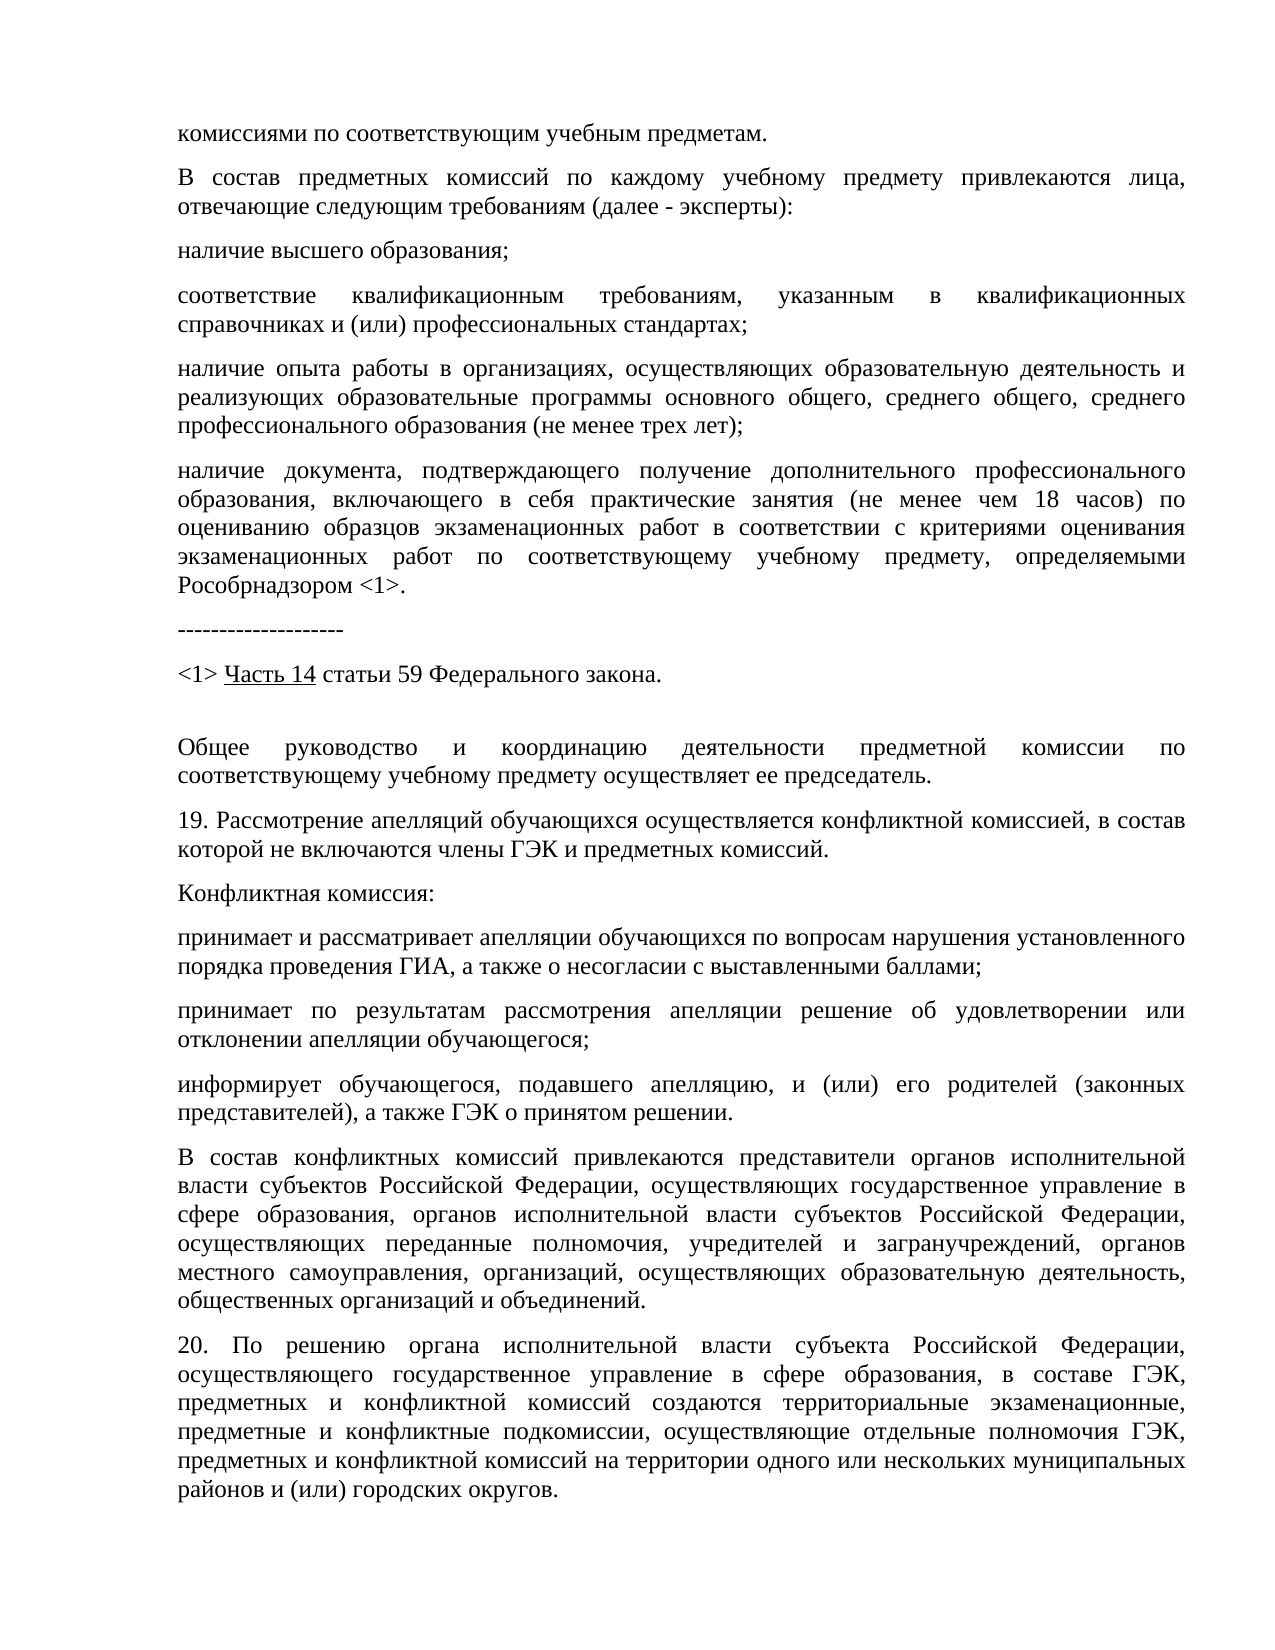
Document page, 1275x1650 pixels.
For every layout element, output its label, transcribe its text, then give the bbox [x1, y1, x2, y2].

text наличие опыта работы в организациях, осуществляющих образовательную деятельность и реализующих образовательные программы основного общего, среднего общего, среднего профессионального образования (не менее трех лет); [177, 353, 1186, 439]
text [177, 118, 1186, 147]
text Конфликтная комиссия: [177, 878, 1186, 907]
text <1> Часть 14 статьи 59 Федерального закона. [177, 659, 1186, 687]
text В состав предметных комиссий по каждому учебному предмету привлекаются лица, отвечающие следующим требованиям (далее - эксперты): [177, 162, 1186, 220]
text 20. По решению органа исполнительной власти субъекта Российской Федерации, осуществляющего государственное управление в сфере образования, в составе ГЭК, предметных и конфликтной комиссий создаются территориальные экзаменационные, предметные и конфликтные подкомиссии, осуществляющие отдельные полномочия ГЭК, предметных и конфликтной комиссий на территории одного или нескольких муниципальных районов и (или) городских округов. [177, 1330, 1186, 1502]
text В состав конфликтных комиссий привлекаются представители органов исполнительной власти субъектов Российской Федерации, осуществляющих государственное управление в сфере образования, органов исполнительной власти субъектов Российской Федерации, осуществляющих переданные полномочия, учредителей и загранучреждений, органов местного самоуправления, организаций, осуществляющих образовательную деятельность, общественных организаций и объединений. [177, 1142, 1186, 1314]
text соответствие квалификационным требованиям, указанным в квалификационных справочниках и (или) профессиональных стандартах; [177, 280, 1186, 337]
text принимает по результатам рассмотрения апелляции решение об удовлетворении или отклонении апелляции обучающегося; [177, 996, 1186, 1053]
text информирует обучающегося, подавшего апелляцию, и (или) его родителей (законных представителей), а также ГЭК о принятом решении. [177, 1069, 1186, 1126]
text Общее руководство и координацию деятельности предметной комиссии по соответствующему учебному предмету осуществляет ее председатель. [177, 732, 1186, 789]
text 19. Рассмотрение апелляций обучающихся осуществляется конфликтной комиссией, в состав которой не включаются члены ГЭК и предметных комиссий. [177, 805, 1186, 862]
text наличие документа, подтверждающего получение дополнительного профессионального образования, включающего в себя практические занятия (не менее чем 18 часов) по оцениванию образцов экзаменационных работ в соответствии с критериями оценивания экзаменационных работ по соответствующему учебному предмету, определяемыми Рособрнадзором <1>. [177, 455, 1186, 599]
text принимает и рассматривает апелляции обучающихся по вопросам нарушения установленного порядка проведения ГИА, а также о несогласии с выставленными баллами; [177, 922, 1186, 980]
text -------------------- [177, 614, 1186, 643]
text наличие высшего образования; [177, 236, 1186, 264]
